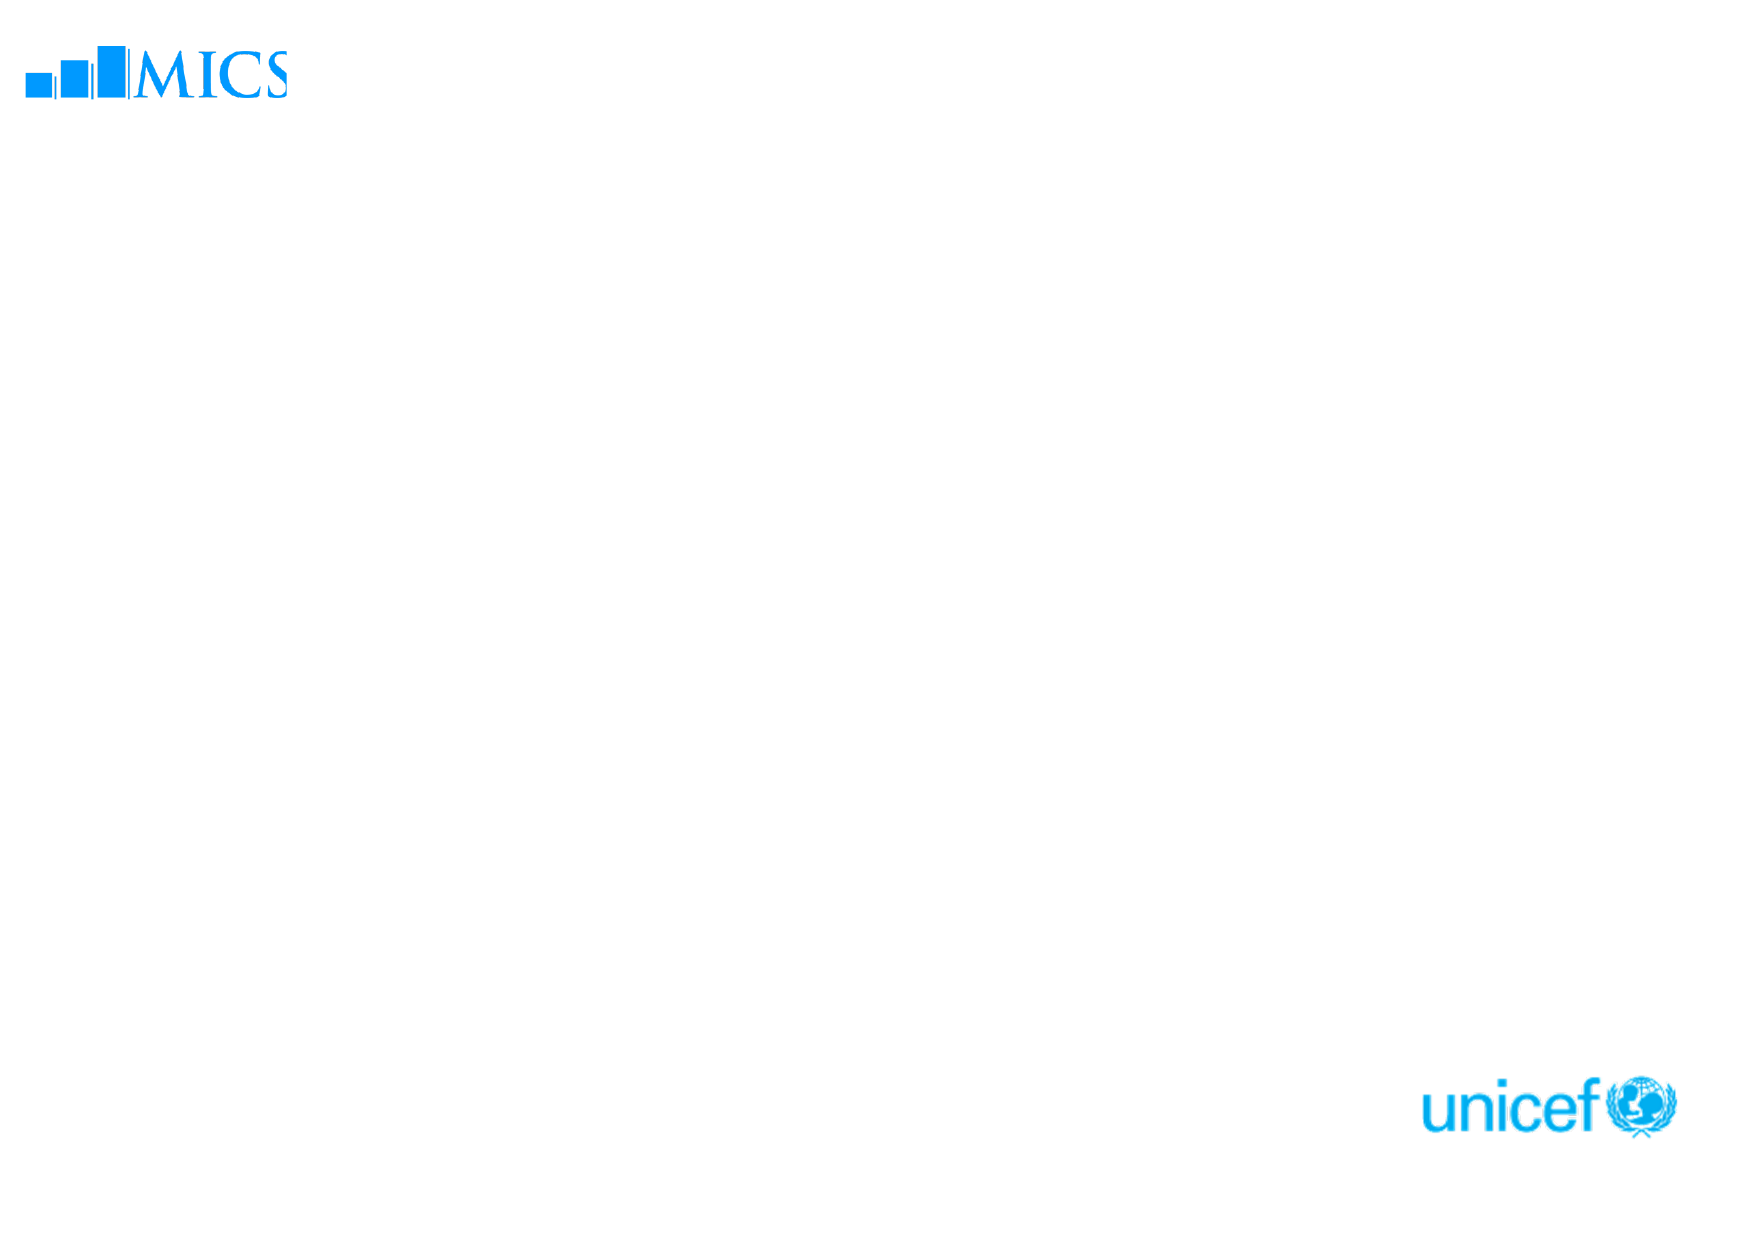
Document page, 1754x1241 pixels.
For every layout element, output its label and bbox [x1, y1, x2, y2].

picture [24, 46, 287, 99]
picture [1422, 1068, 1679, 1142]
